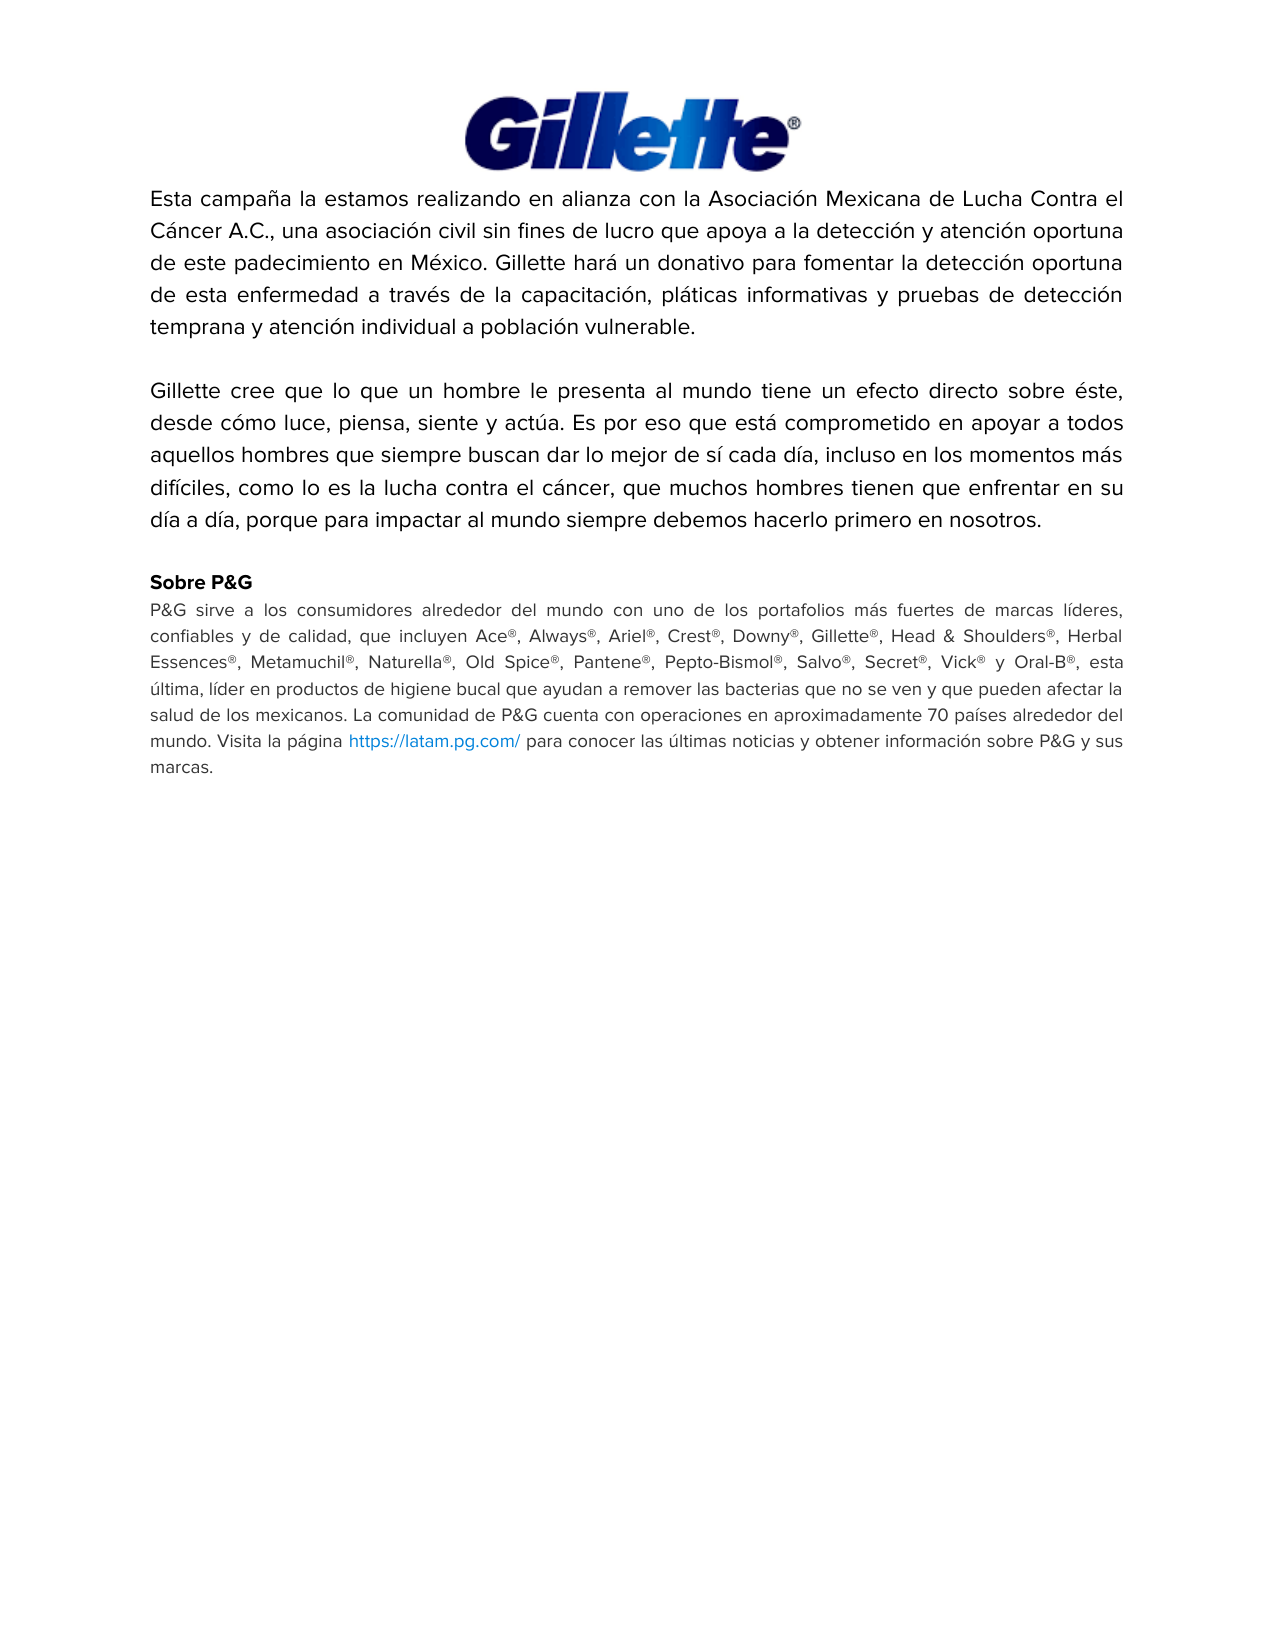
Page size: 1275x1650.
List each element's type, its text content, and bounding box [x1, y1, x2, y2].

text Esta campaña la estamos realizando en alianza con la Asociación Mexicana de Lucha Contra el Cáncer A.C., una asociación civil sin fines de lucro que apoya a la detección y atención oportuna de este padecimiento en México. Gillette hará un donativo para fomentar la detección oportuna de esta enfermedad a través de la capacitación, pláticas informativas y pruebas de detección temprana y atención individual a población vulnerable. [150, 185, 1125, 341]
picture [403, 75, 872, 182]
text Gillette cree que lo que un hombre le presenta al mundo tiene un efecto directo sobre éste, desde cómo luce, piensa, siente y actúa. Es por eso que está comprometido en apoyar a todos aquellos hombres que siempre buscan dar lo mejor de sí cada día, incluso en los momentos más difíciles, como lo es la lucha contra el cáncer, que muchos hombres tienen que enfrentar en su día a día, porque para impactar al mundo siempre debemos hacerlo primero en nosotros. [150, 378, 1125, 534]
text P&G sirve a los consumidores alrededor del mundo con uno de los portafolios más fuertes de marcas líderes, confiables y de calidad, que incluyen Ace®, Always®, Ariel®, Crest®, Downy®, Gillette®, Head & Shoulders®, Herbal Essences®, Metamuchil®, Naturella®, Old Spice®, Pantene®, Pepto-Bismol®, Salvo®, Secret®, Vick® y Oral-B®, esta última, líder en productos de higiene bucal que ayudan a remover las bacterias que no se ven y que pueden afectar la salud de los mexicanos. La comunidad de P&G cuenta con operaciones en aproximadamente 70 países alrededor del mundo. Visita la página https://latam.pg.com/ para conocer las últimas noticias y obtener información sobre P&G y sus marcas. [150, 599, 1125, 779]
text Sobre P&G [150, 570, 1125, 596]
